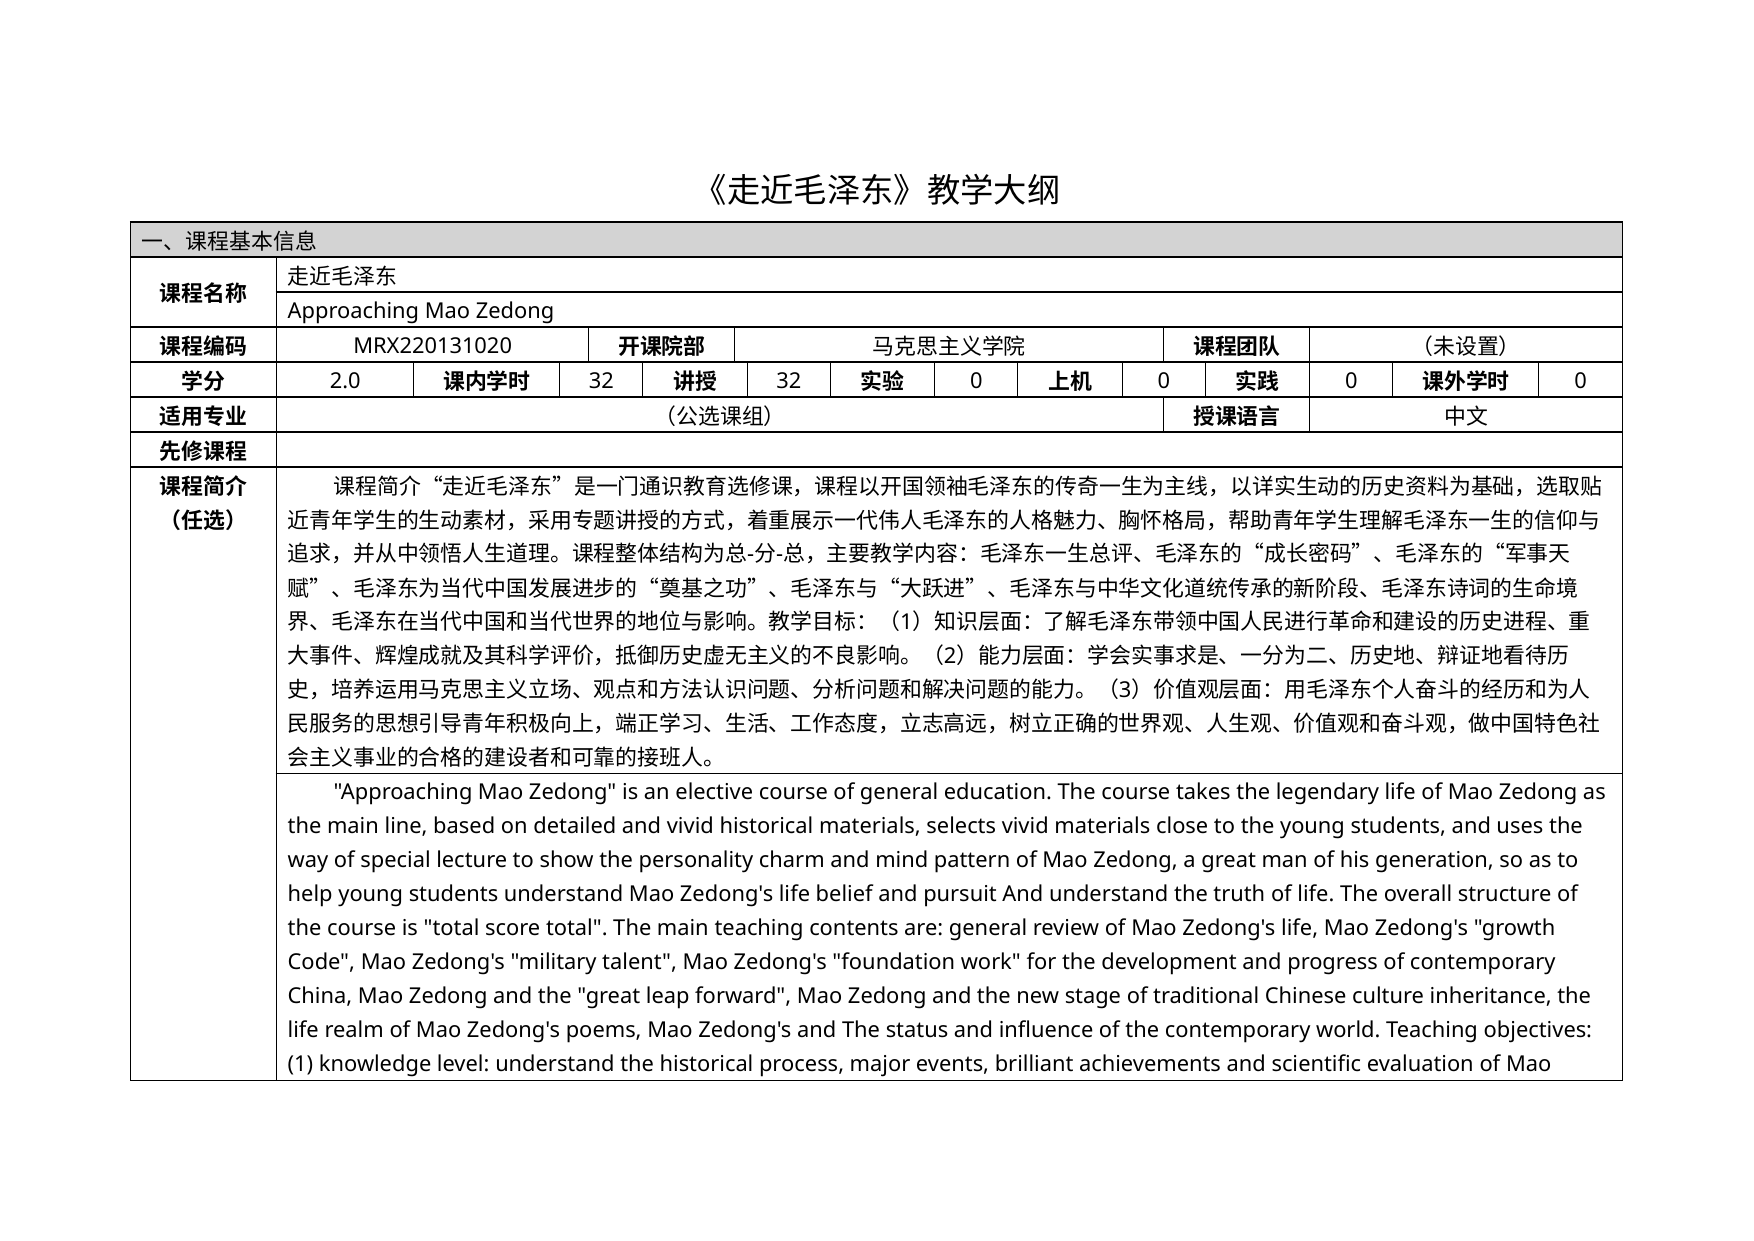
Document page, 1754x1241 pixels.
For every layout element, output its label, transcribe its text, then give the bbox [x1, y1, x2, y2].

table_cell 课程名称 [131, 258, 276, 326]
table_cell 走近毛泽东 [277, 258, 1622, 291]
table_header 一、课程基本信息 [131, 223, 1622, 256]
table_cell 中文 [1310, 398, 1622, 431]
table_cell 课程编码 [131, 328, 276, 361]
table_cell 适用专业 [131, 398, 276, 431]
table_cell 实践 [1206, 363, 1309, 396]
table_cell 上机 [1018, 363, 1122, 396]
table_cell MRX220131020 [277, 328, 588, 361]
table_cell 0 [935, 363, 1017, 396]
table_cell 课程简介“走近毛泽东”是一门通识教育选修课，课程以开国领袖毛泽东的传奇一生为主线，以详实生动的历史资料为基础，选取贴近青年学生的生动素材，采用专题讲授的方式，着重展示一代伟人毛泽东的人格魅力、胸怀格局，帮助青年学生理解毛泽东一生的信仰与追求，并从中领悟人生道理。课程整体结构为总-分-总，主要教学内容：毛泽东一生总评、毛泽东的“成长密码”、毛泽东的“军事天赋”、毛泽东为当代中国发展进步的“奠基之功”、毛泽东与“大跃进”、毛泽东与中华文化道统传承的新阶段、毛泽东诗词的生命境界、毛泽东在当代中国和当代世界的地位与影响。教学目标：（1）知识层面：了解毛泽东带领中国人民进行革命和建设的历史进程、重大事件、辉煌成就及其科学评价，抵御历史虚无主义的不良影响。（2）能力层面：学会实事求是、一分为二、历史地、辩证地看待历史，培养运用马克思主义立场、观点和方法认识问题、分析问题和解决问题的能力。（3）价值观层面：用毛泽东个人奋斗的经历和为人民服务的思想引导青年积极向上，端正学习、生活、工作态度，立志高远，树立正确的世界观、人生观、价值观和奋斗观，做中国特色社会主义事业的合格的建设者和可靠的接班人。 [277, 468, 1622, 773]
table_cell （未设置） [1310, 328, 1622, 361]
table_cell 32 [560, 363, 642, 396]
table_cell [277, 774, 1622, 1080]
table_cell 讲授 [643, 363, 747, 396]
table_cell 0 [1539, 363, 1622, 396]
table_cell 学分 [131, 363, 276, 396]
table_cell 32 [748, 363, 830, 396]
table_cell 课程团队 [1164, 328, 1309, 361]
table_cell 开课院部 [589, 328, 734, 361]
text 《走近毛泽东》教学大纲 [130, 153, 1624, 221]
table_cell 2.0 [277, 363, 413, 396]
table_cell Approaching Mao Zedong [277, 293, 1622, 326]
table_cell 马克思主义学院 [735, 328, 1163, 361]
table_cell 课程简介 （任选） [131, 468, 276, 1080]
table_cell 课内学时 [414, 363, 559, 396]
table_cell 实验 [831, 363, 934, 396]
table_cell 课外学时 [1393, 363, 1538, 396]
table_cell 0 [1310, 363, 1392, 396]
table_cell 授课语言 [1164, 398, 1309, 431]
table_cell [277, 433, 1622, 466]
table_cell 0 [1123, 363, 1205, 396]
table_cell 先修课程 [131, 433, 276, 466]
table_cell （公选课组） [277, 398, 1163, 431]
